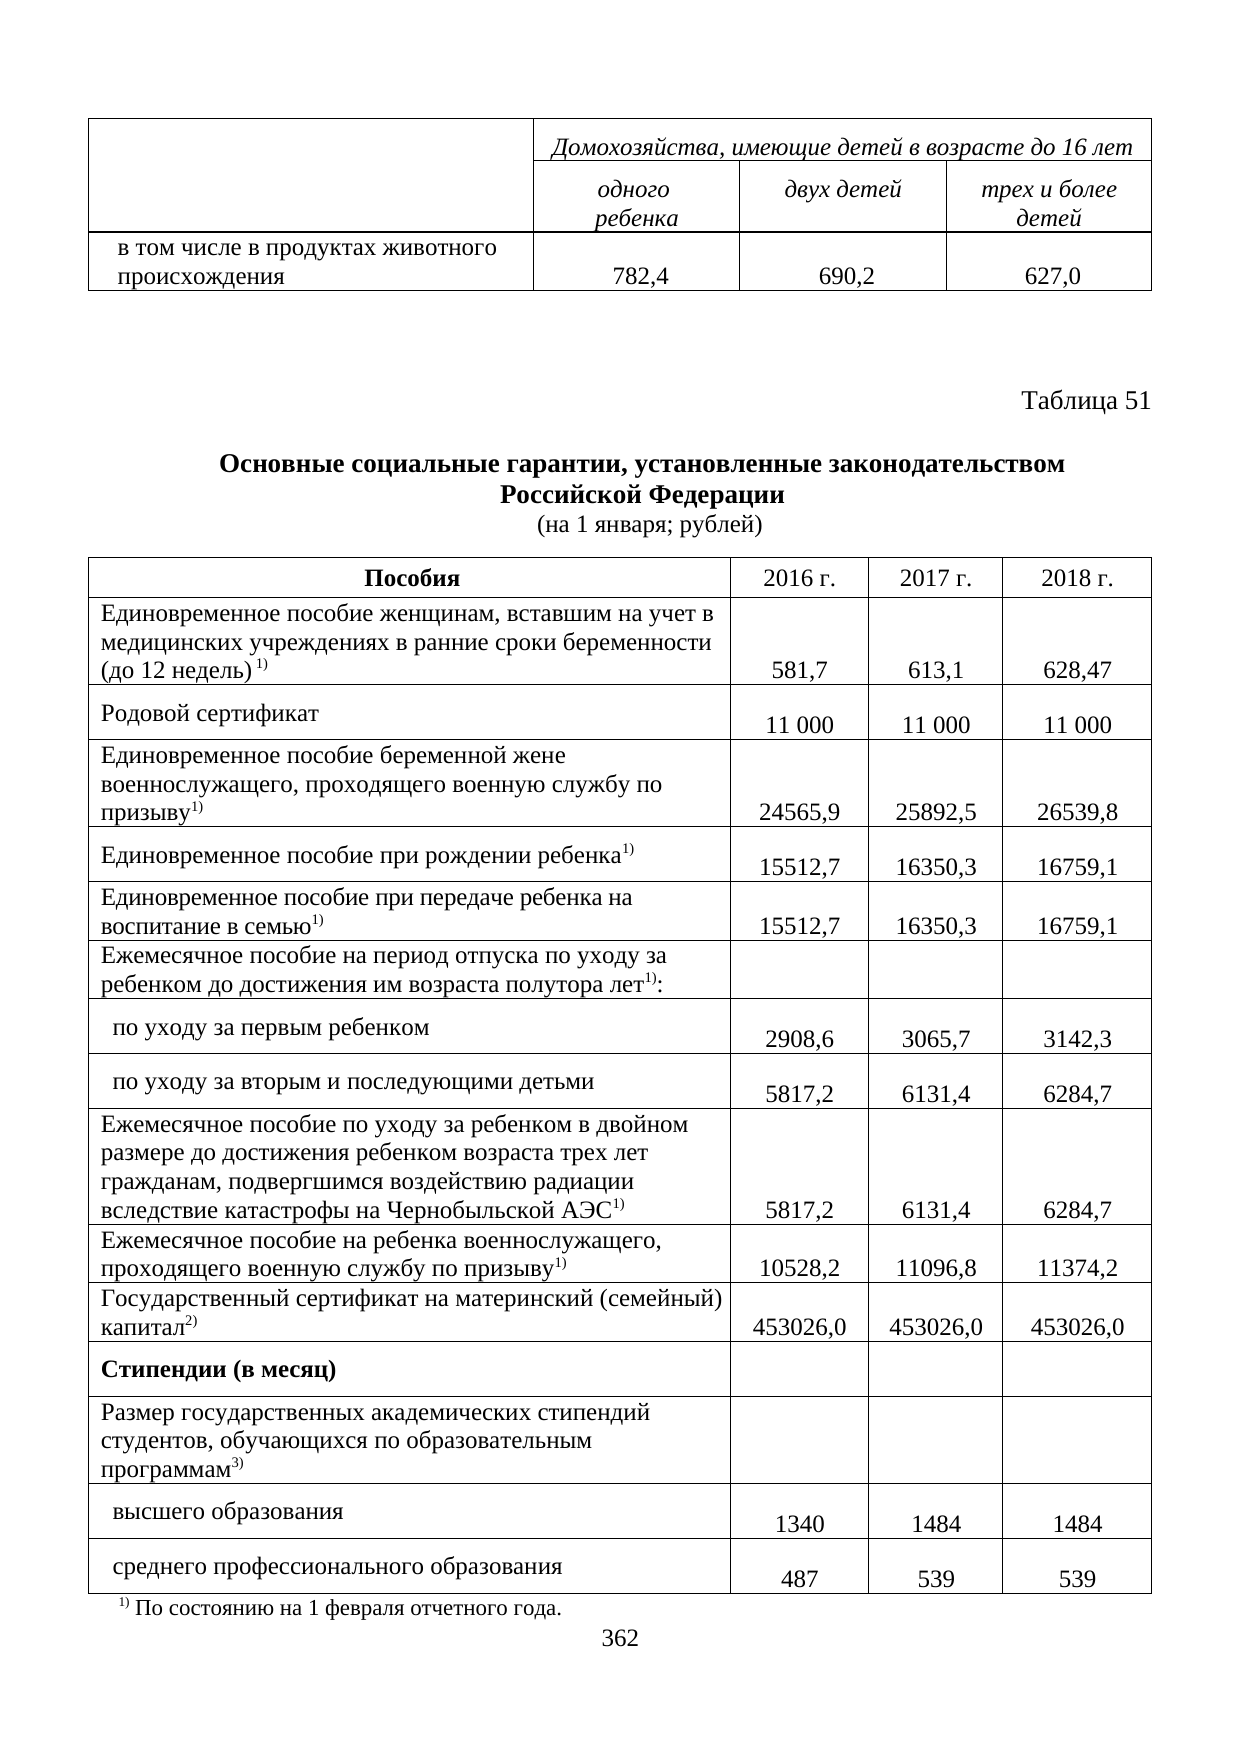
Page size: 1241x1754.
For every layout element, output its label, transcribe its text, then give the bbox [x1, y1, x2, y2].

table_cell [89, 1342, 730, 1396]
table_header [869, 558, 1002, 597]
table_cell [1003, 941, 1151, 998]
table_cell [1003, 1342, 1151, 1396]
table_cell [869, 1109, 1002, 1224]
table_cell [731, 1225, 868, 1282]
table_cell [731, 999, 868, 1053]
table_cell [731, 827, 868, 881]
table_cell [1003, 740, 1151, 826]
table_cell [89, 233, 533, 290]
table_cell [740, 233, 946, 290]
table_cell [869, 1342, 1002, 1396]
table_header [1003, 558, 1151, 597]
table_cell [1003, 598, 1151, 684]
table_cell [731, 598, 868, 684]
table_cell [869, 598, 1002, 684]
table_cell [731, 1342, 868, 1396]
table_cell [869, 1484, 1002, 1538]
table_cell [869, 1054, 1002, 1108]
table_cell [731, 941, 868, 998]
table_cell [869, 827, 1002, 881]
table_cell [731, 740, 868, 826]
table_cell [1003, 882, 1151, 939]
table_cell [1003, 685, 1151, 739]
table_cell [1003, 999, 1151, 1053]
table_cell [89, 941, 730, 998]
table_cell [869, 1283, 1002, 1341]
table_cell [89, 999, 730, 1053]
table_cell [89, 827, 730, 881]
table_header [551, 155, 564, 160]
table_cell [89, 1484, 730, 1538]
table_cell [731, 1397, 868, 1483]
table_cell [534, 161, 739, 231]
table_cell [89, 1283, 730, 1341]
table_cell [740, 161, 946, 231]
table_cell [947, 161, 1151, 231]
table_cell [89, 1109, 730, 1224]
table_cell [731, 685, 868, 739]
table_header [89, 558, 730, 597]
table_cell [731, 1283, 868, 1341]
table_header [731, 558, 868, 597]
text (на 1 января; рублей) [89, 509, 1152, 538]
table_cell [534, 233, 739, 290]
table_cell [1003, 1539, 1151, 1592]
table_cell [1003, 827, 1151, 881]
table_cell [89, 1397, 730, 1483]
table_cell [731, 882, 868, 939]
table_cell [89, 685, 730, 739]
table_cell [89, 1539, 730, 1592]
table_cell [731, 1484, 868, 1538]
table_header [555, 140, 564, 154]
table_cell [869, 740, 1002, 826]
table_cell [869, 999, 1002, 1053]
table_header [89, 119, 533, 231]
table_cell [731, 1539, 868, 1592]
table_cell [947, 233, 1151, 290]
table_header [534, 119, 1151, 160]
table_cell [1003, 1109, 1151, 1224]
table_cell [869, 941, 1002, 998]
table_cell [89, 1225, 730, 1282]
text 1) По состоянию на 1 февраля отчетного года. [89, 1594, 1122, 1620]
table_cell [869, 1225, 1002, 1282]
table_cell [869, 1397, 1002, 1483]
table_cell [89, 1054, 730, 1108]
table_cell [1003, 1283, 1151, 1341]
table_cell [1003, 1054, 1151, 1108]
text Таблица 51 [89, 384, 1152, 416]
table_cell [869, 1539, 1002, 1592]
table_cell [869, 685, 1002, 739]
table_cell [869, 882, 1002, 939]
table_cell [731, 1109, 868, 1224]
text Основные социальные гарантии, установленные законодательством Российской Федерации [148, 447, 1137, 509]
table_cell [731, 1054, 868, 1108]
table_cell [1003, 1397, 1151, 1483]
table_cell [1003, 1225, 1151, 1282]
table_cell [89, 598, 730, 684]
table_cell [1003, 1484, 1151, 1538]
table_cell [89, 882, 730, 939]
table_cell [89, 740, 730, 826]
